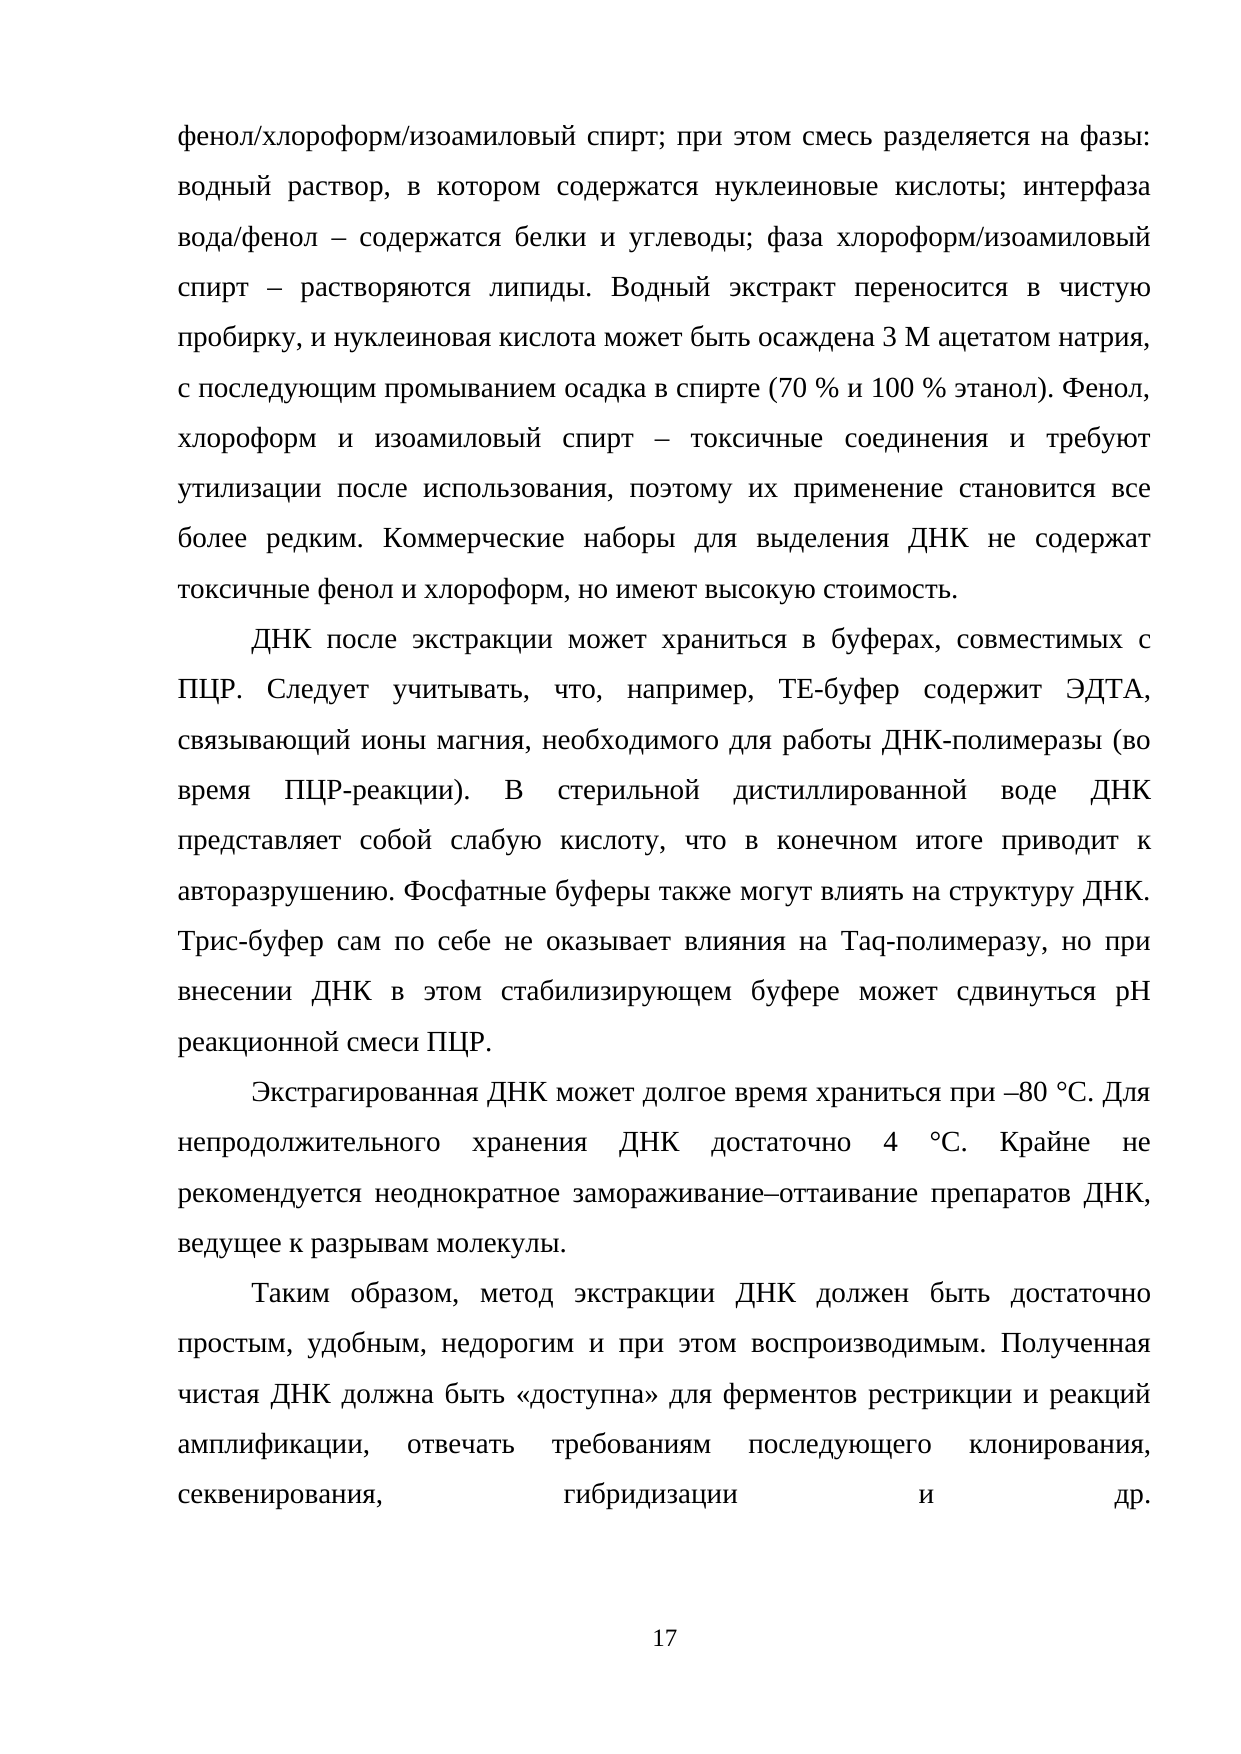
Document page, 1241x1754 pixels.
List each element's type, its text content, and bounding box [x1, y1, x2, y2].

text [177, 118, 1152, 604]
text ДНК после экстракции может храниться в буферах, совместимых с ПЦР. Следует учитывать, что, например, ТЕ-буфер содержит ЭДТА, связывающий ионы магния, необходимого для работы ДНК-полимеразы (во время ПЦР-реакции). В стерильной дистиллированной воде ДНК представляет собой слабую кислоту, что в конечном итоге приводит к авторазрушению. Фосфатные буферы также могут влиять на структуру ДНК. Трис-буфер сам по себе не оказывает влияния на Taq-полимеразу, но при внесении ДНК в этом стабилизирующем буфере может сдвинуться рН реакционной смеси ПЦР. [177, 621, 1152, 1057]
text Экстрагированная ДНК может долгое время храниться при –80 °C. Для непродолжительного хранения ДНК достаточно 4 °С. Крайне не рекомендуется неоднократное замораживание–оттаивание препаратов ДНК, ведущее к разрывам молекулы. [177, 1074, 1152, 1258]
text Таким образом, метод экстракции ДНК должен быть достаточно простым, удобным, недорогим и при этом воспроизводимым. Полученная чистая ДНК должна быть «доступна» для ферментов рестрикции и реакций амплификации, отвечать требованиям последующего клонирования, секвенирования, гибридизации и др. [177, 1275, 1152, 1552]
